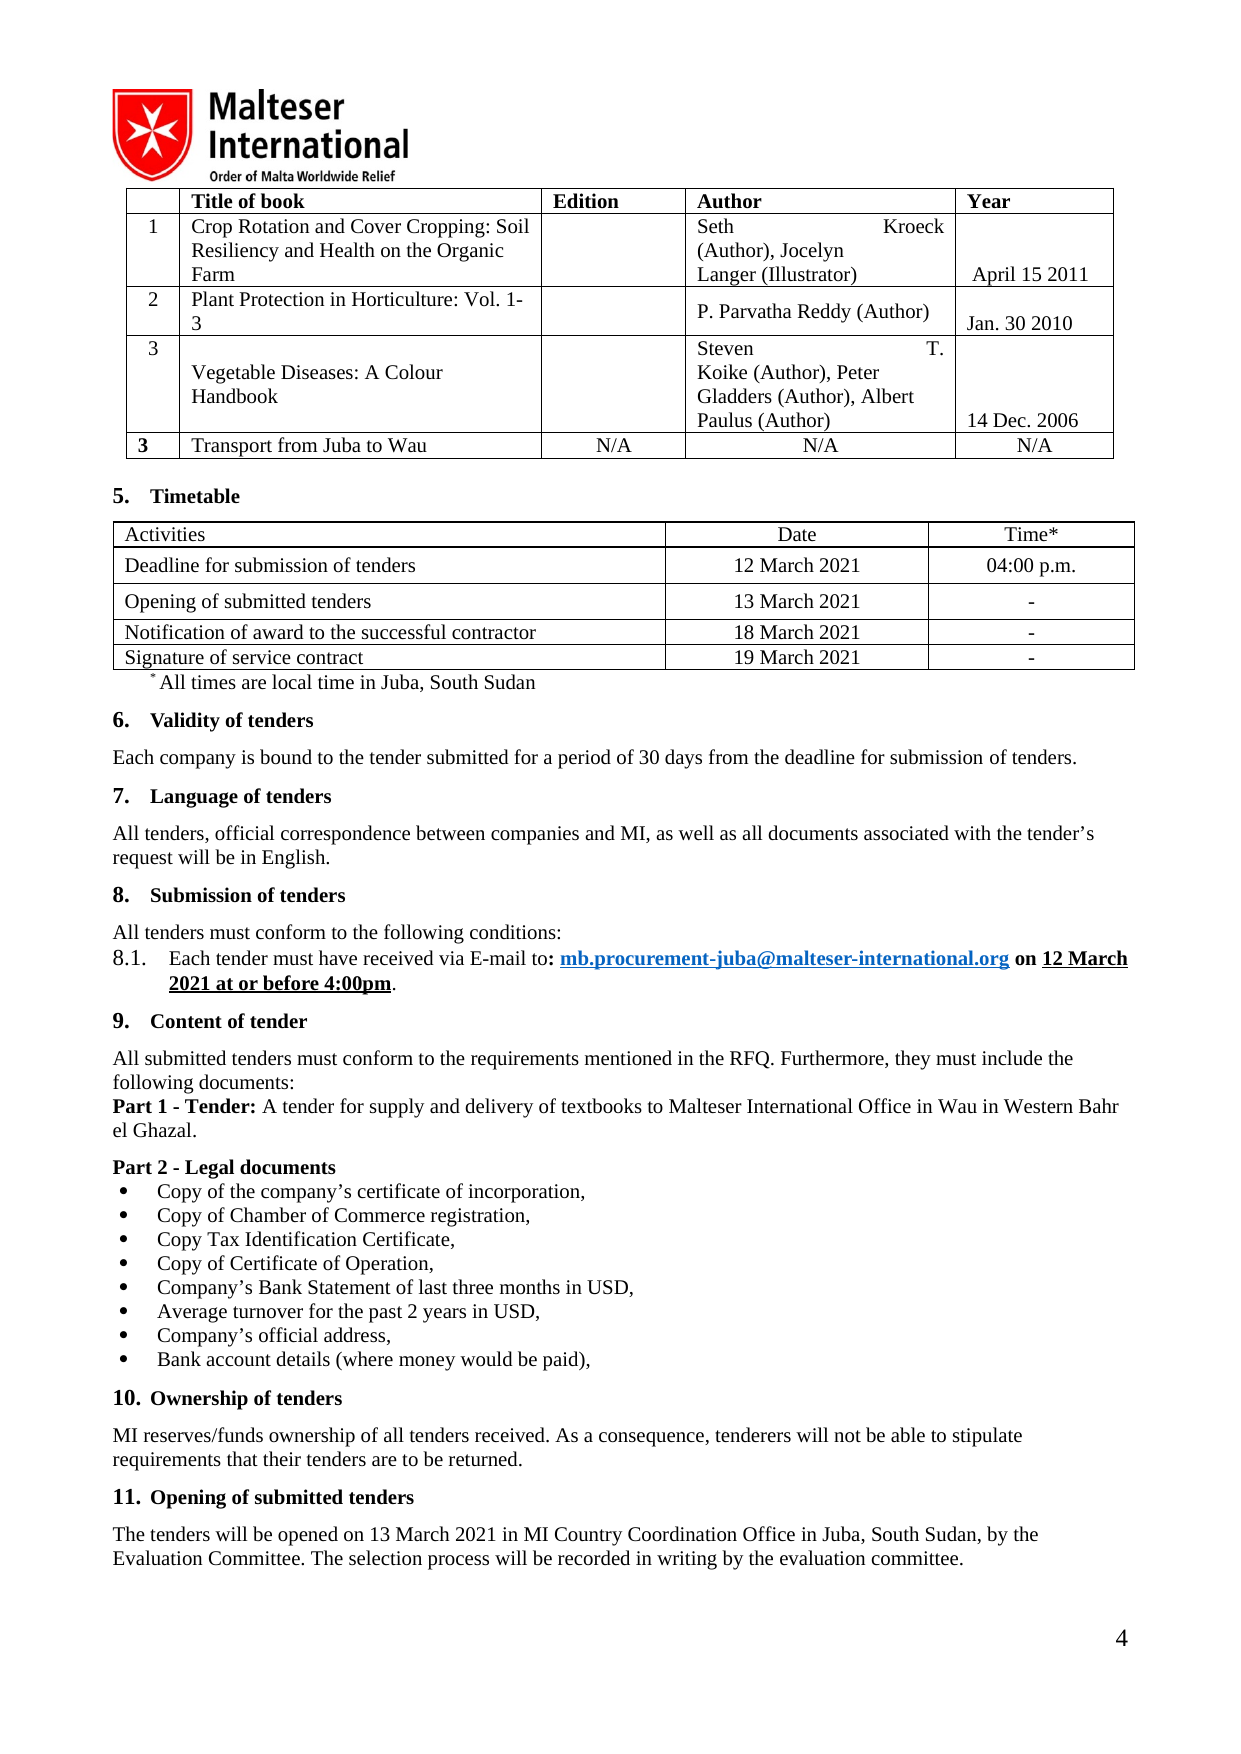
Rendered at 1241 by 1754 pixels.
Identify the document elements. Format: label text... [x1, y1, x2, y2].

table_cell Edition [542, 189, 685, 213]
text All submitted tenders must conform to the requirements mentioned in the RFQ. Furthermore, they must include the following documents: [112, 1046, 1128, 1094]
list Copy of Certificate of Operation, [120, 1251, 1128, 1275]
table_cell [127, 189, 179, 213]
table_cell [542, 287, 685, 335]
table_cell - [929, 645, 1134, 669]
table_header Activities [114, 523, 665, 546]
table_cell 18 March 2021 [666, 620, 928, 644]
table_cell April 15 2011 [956, 214, 1113, 286]
picture [112, 89, 408, 182]
table_cell 2 [127, 287, 179, 335]
subtitle Ownership of tenders [112, 1384, 1128, 1410]
table_cell 1 [127, 214, 179, 286]
table_cell Notification of award to the successful contractor [114, 620, 665, 644]
table_cell N/A [542, 433, 685, 457]
list Company’s Bank Statement of last three months in USD, [120, 1275, 1128, 1299]
table_cell Seth Kroeck (Author), Jocelyn Langer (Illustrator) [686, 214, 955, 286]
table_cell Signature of service contract [114, 645, 665, 669]
table_cell Title of book [180, 189, 541, 213]
text Part 1 - Tender: A tender for supply and delivery of textbooks to Malteser International Office in Wau in Western Bahr el Ghazal. [112, 1094, 1128, 1142]
text All tenders, official correspondence between companies and MI, as well as all documents associated with the tender’s request will be in English. [112, 821, 1128, 869]
table_cell 13 March 2021 [666, 584, 928, 618]
subtitle Content of tender [112, 1007, 1128, 1033]
list Opening of submitted tenders [112, 1483, 1128, 1509]
text MI reserves/funds ownership of all tenders received. As a consequence, tenderers will not be able to stipulate requirements that their tenders are to be returned. [112, 1423, 1128, 1471]
table_cell 3 [127, 336, 179, 432]
table_cell P. Parvatha Reddy (Author) [686, 287, 955, 335]
subtitle Language of tenders [112, 782, 1128, 808]
table_cell N/A [686, 433, 955, 457]
table_cell Transport from Juba to Wau [180, 433, 541, 457]
table_cell 04:00 p.m. [929, 548, 1134, 582]
text All tenders must conform to the following conditions: [112, 920, 1128, 944]
table_cell Vegetable Diseases: A Colour Handbook [180, 336, 541, 432]
subtitle Timetable [112, 482, 1128, 509]
table_cell Opening of submitted tenders [114, 584, 665, 618]
table_cell - [929, 620, 1134, 644]
table_cell Crop Rotation and Cover Cropping: Soil Resiliency and Health on the Organic Farm [180, 214, 541, 286]
text The tenders will be opened on 13 March 2021 in MI Country Coordination Office in Juba, South Sudan, by the Evaluation Committee. The selection process will be recorded in writing by the evaluation committee. [112, 1522, 1128, 1570]
table_header Time* [929, 523, 1134, 546]
table_cell 12 March 2021 [666, 548, 928, 582]
table_cell 3 [127, 433, 179, 457]
list Bank account details (where money would be paid), [120, 1347, 1128, 1371]
table_cell Steven T. Koike (Author), Peter Gladders (Author), Albert Paulus (Author) [686, 336, 955, 432]
list Copy of the company’s certificate of incorporation, [120, 1179, 1128, 1203]
table_cell Plant Protection in Horticulture: Vol. 1-3 [180, 287, 541, 335]
table_cell Deadline for submission of tenders [114, 548, 665, 582]
subtitle Submission of tenders [112, 881, 1128, 908]
text Each company is bound to the tender submitted for a period of 30 days from the deadline for submission of tenders. [112, 745, 1128, 769]
table_cell 14 Dec. 2006 [956, 336, 1113, 432]
table_cell Author [686, 189, 955, 213]
list Average turnover for the past 2 years in USD, [120, 1299, 1128, 1323]
list Copy of Chamber of Commerce registration, [120, 1203, 1128, 1227]
table_cell - [929, 584, 1134, 618]
table_header Date [666, 523, 928, 546]
list Company’s official address, [120, 1323, 1128, 1347]
subtitle Validity of tenders [112, 706, 1128, 733]
list Copy Tax Identification Certificate, [120, 1227, 1128, 1251]
list * All times are local time in Juba, South Sudan [112, 670, 1128, 694]
text Part 2 - Legal documents [112, 1155, 1128, 1179]
table_cell 19 March 2021 [666, 645, 928, 669]
table_cell [542, 214, 685, 286]
subtitle Each tender must have received via E-mail to: mb.procurement-juba@malteser-international.org on 12 March 2021 at or before 4:00pm. [112, 944, 1128, 994]
table_cell Year [956, 189, 1113, 213]
table_cell N/A [956, 433, 1113, 457]
table_cell [542, 336, 685, 432]
table_cell Jan. 30 2010 [956, 287, 1113, 335]
